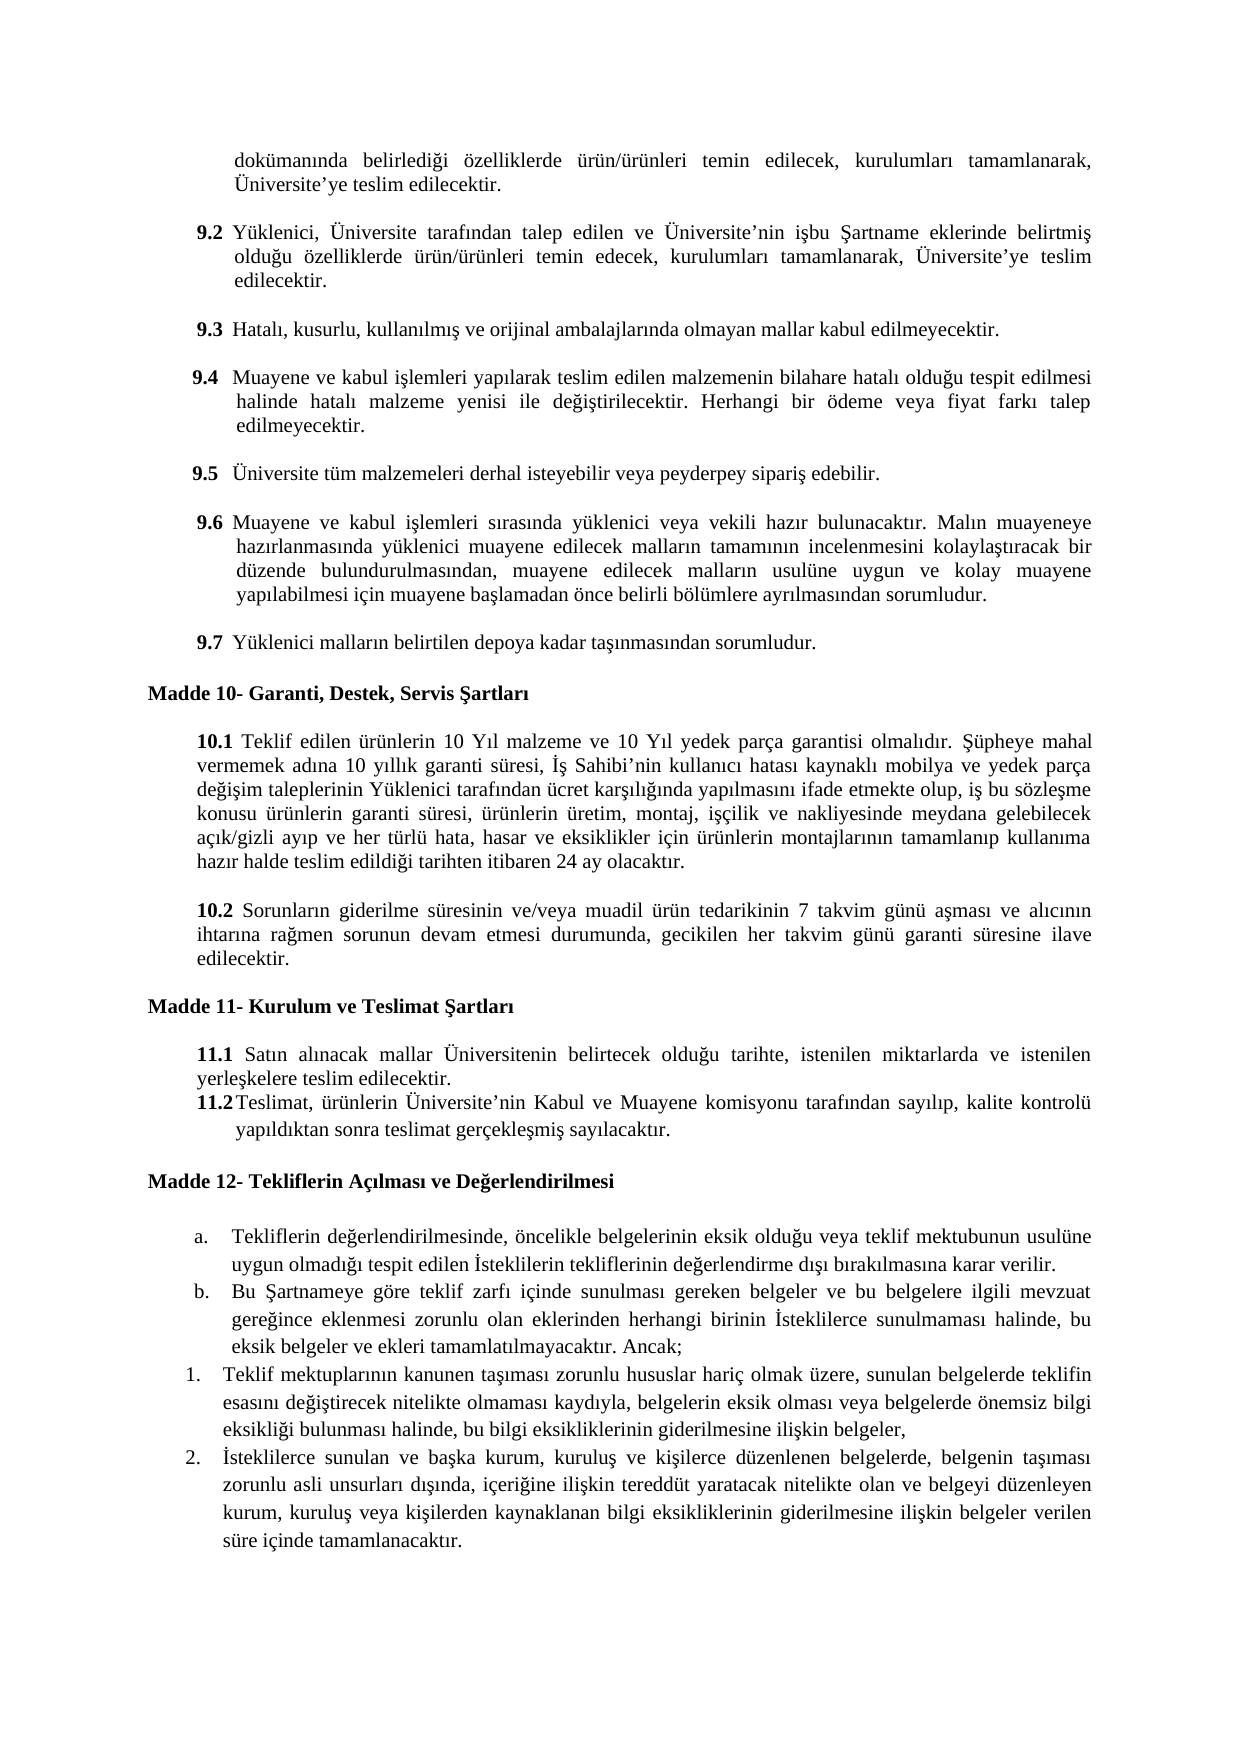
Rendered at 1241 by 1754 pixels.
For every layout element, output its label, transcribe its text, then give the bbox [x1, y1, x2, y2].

text Madde 10- Garanti, Destek, Servis Şartları [148, 681, 1093, 704]
text 11.1 Satın alınacak mallar Üniversitenin belirtecek olduğu tarihte, istenilen miktarlarda ve istenilen yerleşkelere teslim edilecektir. [197, 1042, 1093, 1090]
list Bu Şartnameye göre teklif zarfı içinde sunulması gereken belgeler ve bu belgelere ilgili mevzuat gereğince eklenmesi zorunlu olan eklerinden herhangi birinin İsteklilerce sunulmaması halinde, bu eksik belgeler ve ekleri tamamlatılmayacaktır. Ancak; [194, 1279, 1093, 1358]
list Muayene ve kabul işlemleri yapılarak teslim edilen malzemenin bilahare hatalı olduğu tespit edilmesi halinde hatalı malzeme yenisi ile değiştirilecektir. Herhangi bir ödeme veya fiyat farkı talep edilmeyecektir. [192, 365, 1093, 437]
list Teslimat, ürünlerin Üniversite’nin Kabul ve Muayene komisyonu tarafından sayılıp, kalite kontrolü yapıldıktan sonra teslimat gerçekleşmiş sayılacaktır. [197, 1090, 1093, 1141]
text 10.1 Teklif edilen ürünlerin 10 Yıl malzeme ve 10 Yıl yedek parça garantisi olmalıdır. Şüpheye mahal vermemek adına 10 yıllık garanti süresi, İş Sahibi’nin kullanıcı hatası kaynaklı mobilya ve yedek parça değişim taleplerinin Yüklenici tarafından ücret karşılığında yapılmasını ifade etmekte olup, iş bu sözleşme konusu ürünlerin garanti süresi, ürünlerin üretim, montaj, işçilik ve nakliyesinde meydana gelebilecek açık/gizli ayıp ve her türlü hata, hasar ve eksiklikler için ürünlerin montajlarının tamamlanıp kullanıma hazır halde teslim edildiği tarihten itibaren 24 ay olacaktır. [197, 729, 1093, 873]
list Yüklenici malların belirtilen depoya kadar taşınmasından sorumludur. [197, 630, 1093, 654]
text Madde 11- Kurulum ve Teslimat Şartları [148, 994, 1093, 1018]
text 10.2 Sorunların giderilme süresinin ve/veya muadil ürün tedarikinin 7 takvim günü aşması ve alıcının ihtarına rağmen sorunun devam etmesi durumunda, gecikilen her takvim günü garanti süresine ilave edilecektir. [197, 897, 1093, 970]
list Yüklenici, Üniversite tarafından talep edilen ve Üniversite’nin işbu Şartname eklerinde belirtmiş olduğu özelliklerde ürün/ürünleri temin edecek, kurulumları tamamlanarak, Üniversite’ye teslim edilecektir. [197, 220, 1093, 292]
list İsteklilerce sunulan ve başka kurum, kuruluş ve kişilerce düzenlenen belgelerde, belgenin taşıması zorunlu asli unsurları dışında, içeriğine ilişkin tereddüt yaratacak nitelikte olan ve belgeyi düzenleyen kurum, kuruluş veya kişilerden kaynaklanan bilgi eksikliklerinin giderilmesine ilişkin belgeler verilen süre içinde tamamlanacaktır. [185, 1445, 1093, 1552]
list Muayene ve kabul işlemleri sırasında yüklenici veya vekili hazır bulunacaktır. Malın muayeneye hazırlanmasında yüklenici muayene edilecek malların tamamının incelenmesini kolaylaştıracak bir düzende bulundurulmasından, muayene edilecek malların usulüne uygun ve kolay muayene yapılabilmesi için muayene başlamadan önce belirli bölümlere ayrılmasından sorumludur. [197, 509, 1093, 606]
list Hatalı, kusurlu, kullanılmış ve orijinal ambalajlarında olmayan mallar kabul edilmeyecektir. [197, 316, 1093, 341]
list Teklif mektuplarının kanunen taşıması zorunlu hususlar hariç olmak üzere, sunulan belgelerde teklifin esasını değiştirecek nitelikte olmaması kaydıyla, belgelerin eksik olması veya belgelerde önemsiz bilgi eksikliği bulunması halinde, bu bilgi eksikliklerinin giderilmesine ilişkin belgeler, [185, 1362, 1093, 1441]
list Tekliflerin değerlendirilmesinde, öncelikle belgelerinin eksik olduğu veya teklif mektubunun usulüne uygun olmadığı tespit edilen İsteklilerin tekliflerinin değerlendirme dışı bırakılmasına karar verilir. [194, 1224, 1093, 1276]
text Madde 12- Tekliflerin Açılması ve Değerlendirilmesi [148, 1169, 1093, 1193]
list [197, 148, 1093, 196]
list Üniversite tüm malzemeleri derhal isteyebilir veya peyderpey sipariş edebilir. [192, 461, 1093, 485]
